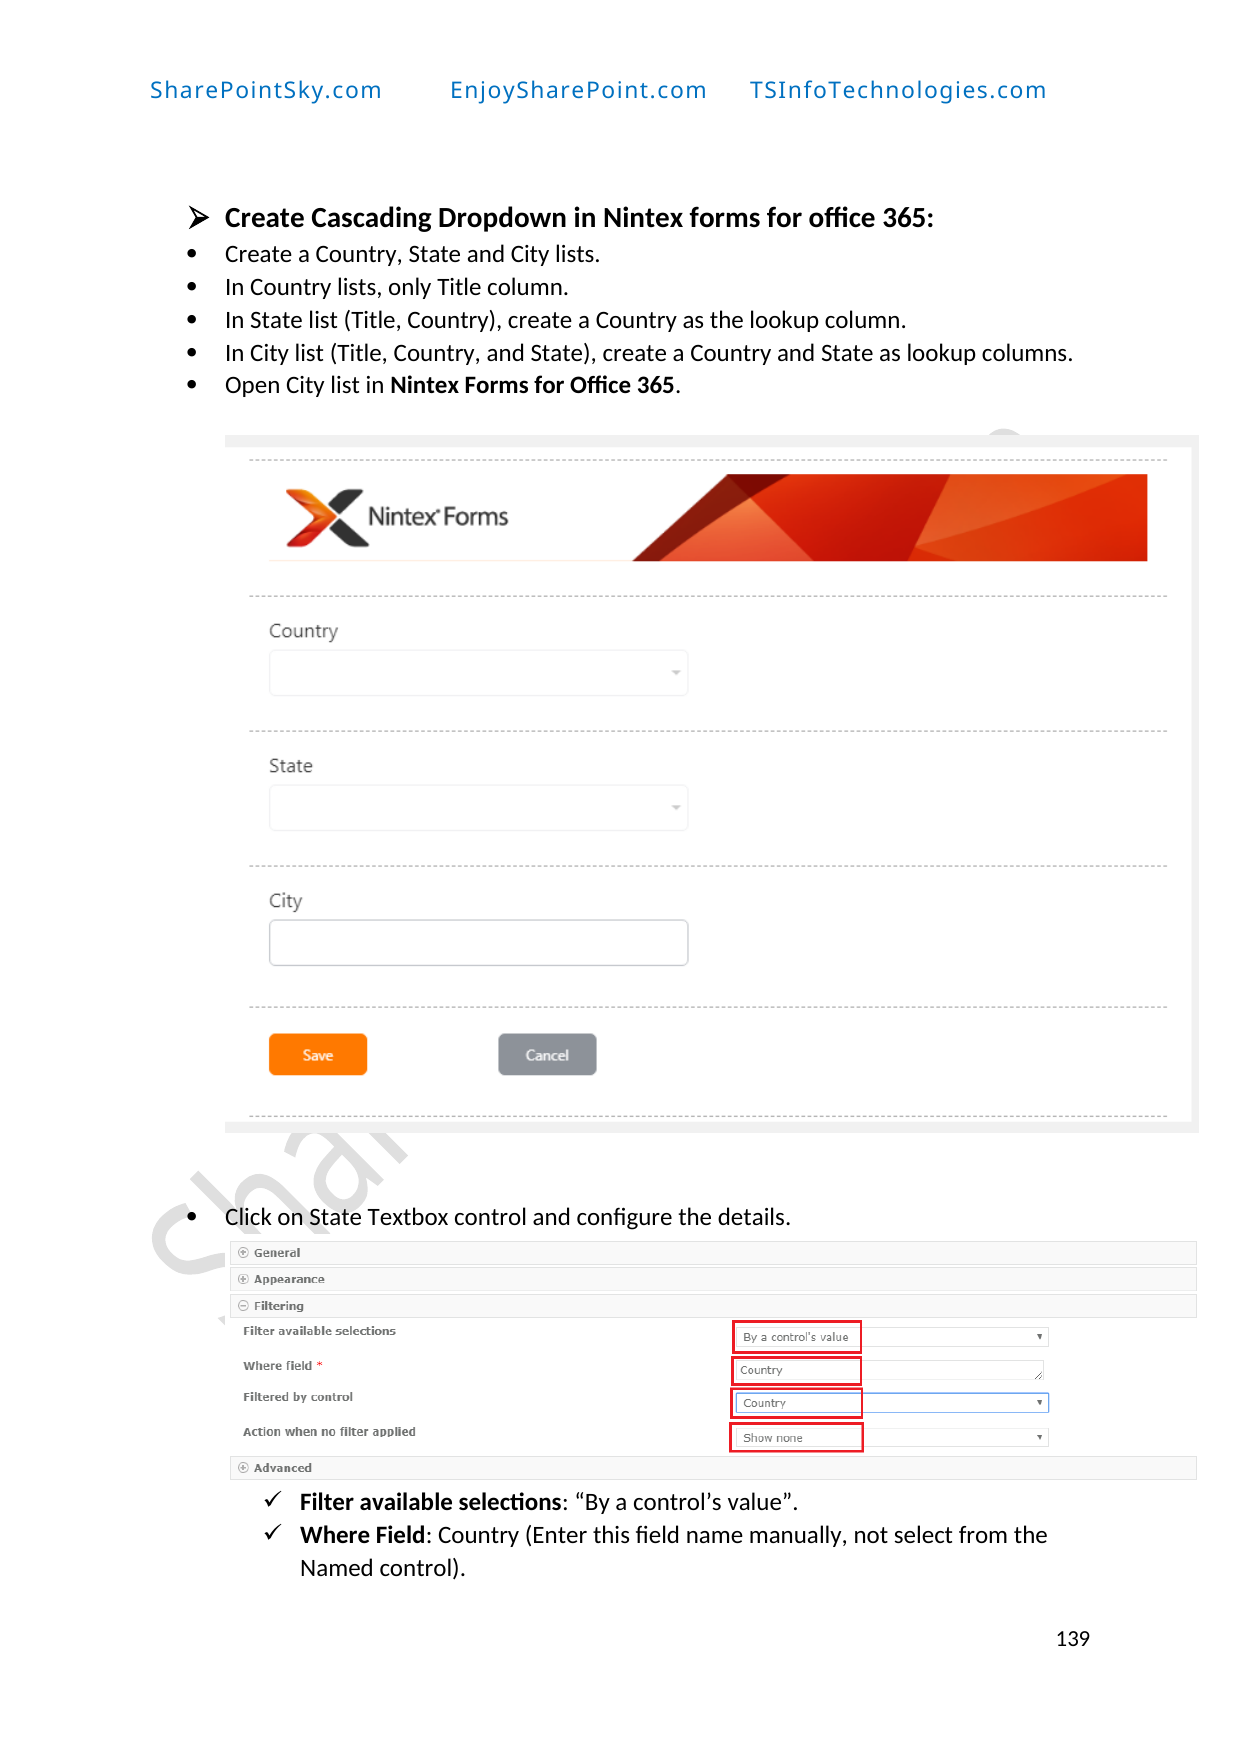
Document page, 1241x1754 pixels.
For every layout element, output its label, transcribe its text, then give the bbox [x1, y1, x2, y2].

list Filter available selections: “By a control’s value”. [262, 1487, 1090, 1517]
picture [225, 435, 1199, 1133]
list Click on State Textbox control and configure the details. [187, 1201, 1090, 1232]
picture [225, 1234, 1199, 1485]
list In Country lists, only Title column. [187, 271, 1090, 301]
list In State list (Title, Country), create a Country as the lookup column. [187, 304, 1090, 334]
list Open City list in Nintex Forms for Office 365. [187, 370, 1090, 400]
list In City list (Title, Country, and State), create a Country and State as lookup columns. [187, 337, 1090, 367]
list Create Cascading Dropdown in Nintex forms for office 365: [187, 199, 1090, 235]
list Where Field: Country (Enter this field name manually, not select from the Named control). [262, 1519, 1090, 1583]
list Create a Country, State and City lists. [187, 238, 1090, 268]
